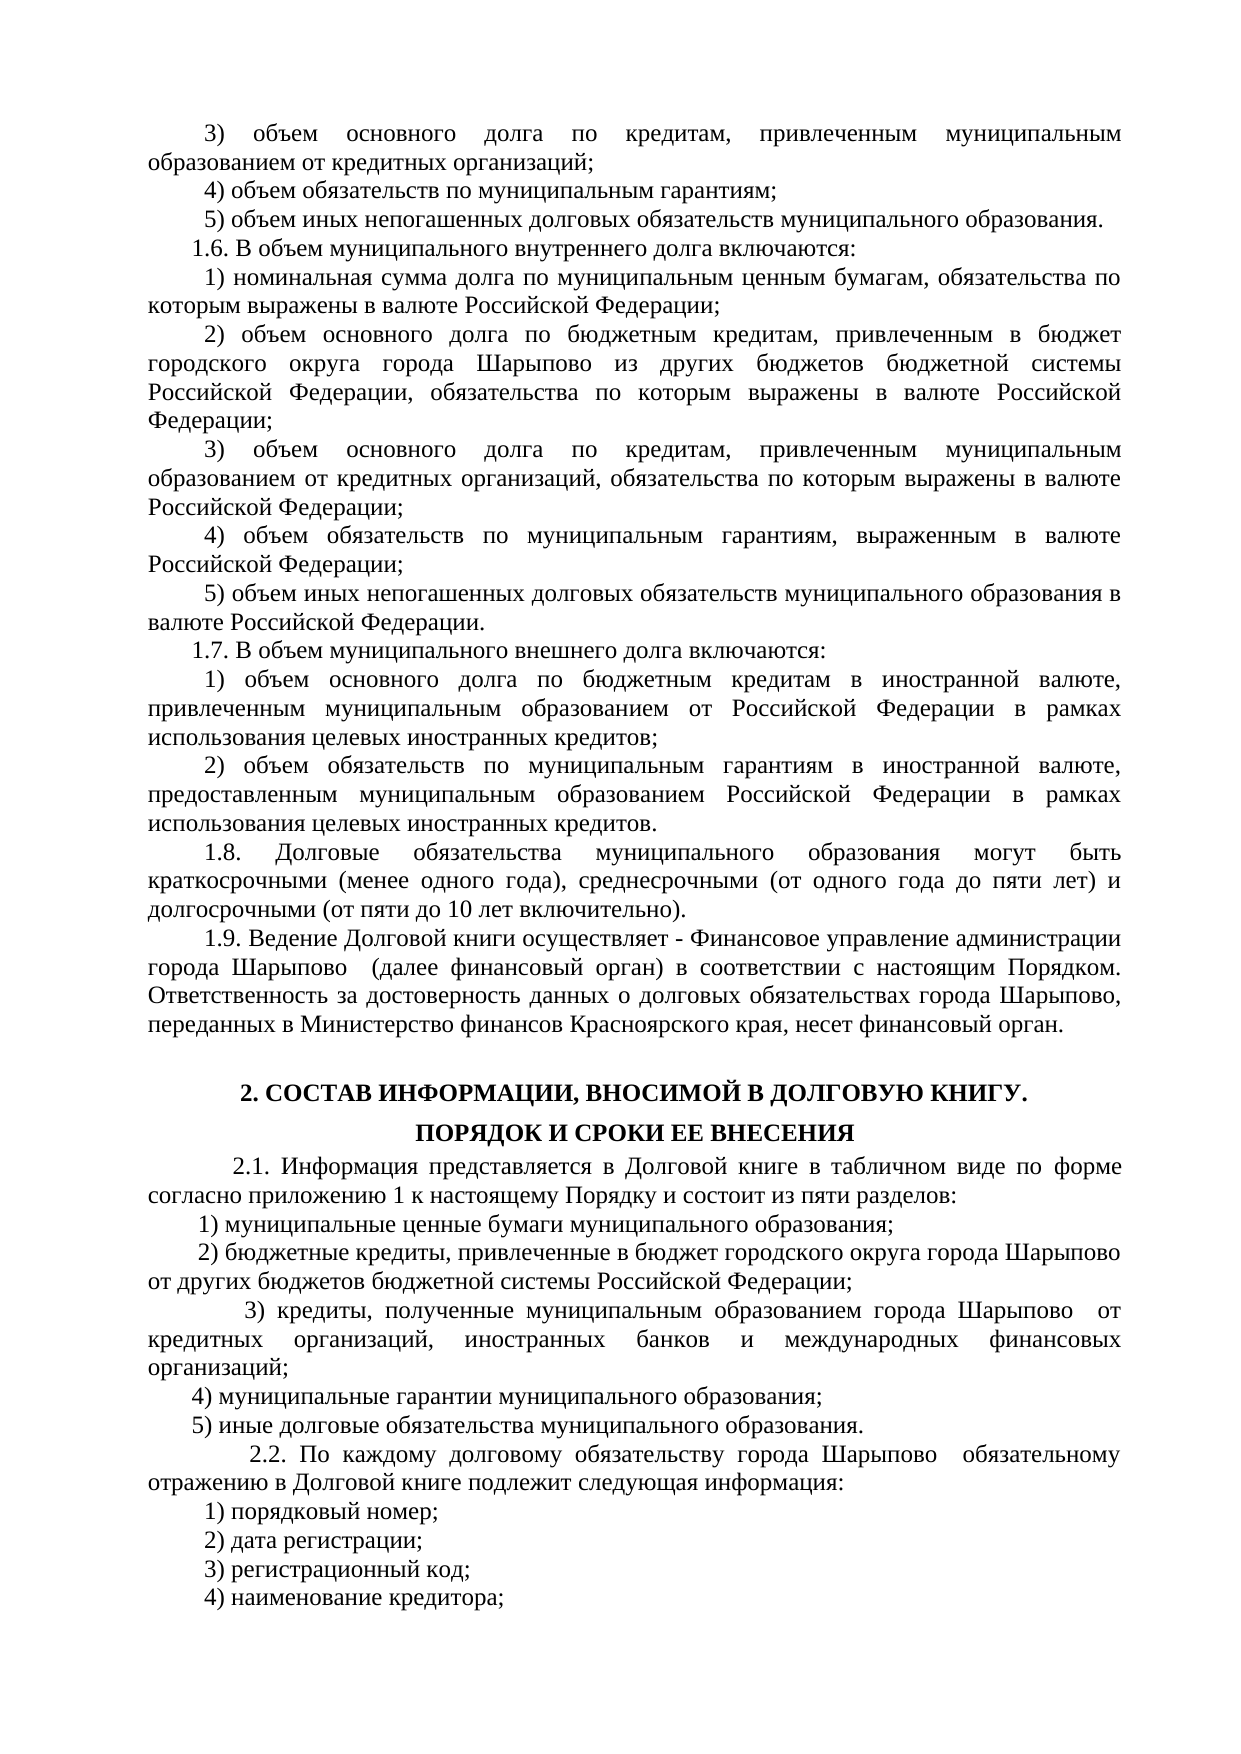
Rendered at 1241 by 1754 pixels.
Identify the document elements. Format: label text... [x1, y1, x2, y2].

text 1.6. В объем муниципального внутреннего долга включаются: [148, 233, 1122, 262]
text 1.8. Долговые обязательства муниципального образования могут быть краткосрочными (менее одного года), среднесрочными (от одного года до пяти лет) и долгосрочными (от пяти до 10 лет включительно). [148, 837, 1122, 923]
text 4) объем обязательств по муниципальным гарантиям; [148, 176, 1122, 204]
text 5) объем иных непогашенных долговых обязательств муниципального образования. [148, 204, 1122, 233]
text 3) объем основного долга по кредитам, привлеченным муниципальным образованием от кредитных организаций; [148, 118, 1122, 176]
text 2.2. По каждому долговому обязательству города Шарыпово обязательному отражению в Долговой книге подлежит следующая информация: [148, 1439, 1122, 1496]
text 4) наименование кредитора; [148, 1582, 1122, 1611]
text ПОРЯДОК И СРОКИ ЕЕ ВНЕСЕНИЯ [148, 1118, 1122, 1147]
text 4) муниципальные гарантии муниципального образования; [148, 1381, 1122, 1410]
text 2) бюджетные кредиты, привлеченные в бюджет городского округа города Шарыпово от других бюджетов бюджетной системы Российской Федерации; [148, 1237, 1122, 1295]
text 2) объем основного долга по бюджетным кредитам, привлеченным в бюджет городского округа города Шарыпово из других бюджетов бюджетной системы Российской Федерации, обязательства по которым выражены в валюте Российской Федерации; [148, 319, 1122, 434]
text 5) объем иных непогашенных долговых обязательств муниципального образования в валюте Российской Федерации. [148, 578, 1122, 636]
text 2.1. Информация представляется в Долговой книге в табличном виде по форме согласно приложению 1 к настоящему Порядку и состоит из пяти разделов: [148, 1151, 1122, 1209]
text 4) объем обязательств по муниципальным гарантиям, выраженным в валюте Российской Федерации; [148, 521, 1122, 578]
text 3) регистрационный код; [148, 1554, 1122, 1582]
text 2) объем обязательств по муниципальным гарантиям в иностранной валюте, предоставленным муниципальным образованием Российской Федерации в рамках использования целевых иностранных кредитов. [148, 751, 1122, 837]
text 1) номинальная сумма долга по муниципальным ценным бумагам, обязательства по которым выражены в валюте Российской Федерации; [148, 262, 1122, 319]
text 2) дата регистрации; [148, 1525, 1122, 1554]
text 1) муниципальные ценные бумаги муниципального образования; [148, 1209, 1122, 1237]
text 2. СОСТАВ ИНФОРМАЦИИ, ВНОСИМОЙ В ДОЛГОВУЮ КНИГУ. [148, 1078, 1120, 1107]
text 5) иные долговые обязательства муниципального образования. [148, 1410, 1122, 1439]
text 3) объем основного долга по кредитам, привлеченным муниципальным образованием от кредитных организаций, обязательства по которым выражены в валюте Российской Федерации; [148, 434, 1122, 521]
text 1) объем основного долга по бюджетным кредитам в иностранной валюте, привлеченным муниципальным образованием от Российской Федерации в рамках использования целевых иностранных кредитов; [148, 664, 1122, 751]
text 1) порядковый номер; [148, 1496, 1122, 1525]
text 1.9. Ведение Долговой книги осуществляет - Финансовое управление администрации города Шарыпово (далее финансовый орган) в соответствии с настоящим Порядком. Ответственность за достоверность данных о долговых обязательствах города Шарыпово, переданных в Министерство финансов Красноярского края, несет финансовый орган. [148, 923, 1122, 1038]
text 3) кредиты, полученные муниципальным образованием города Шарыпово от кредитных организаций, иностранных банков и международных финансовых организаций; [148, 1295, 1122, 1381]
text 1.7. В объем муниципального внешнего долга включаются: [148, 636, 1122, 664]
